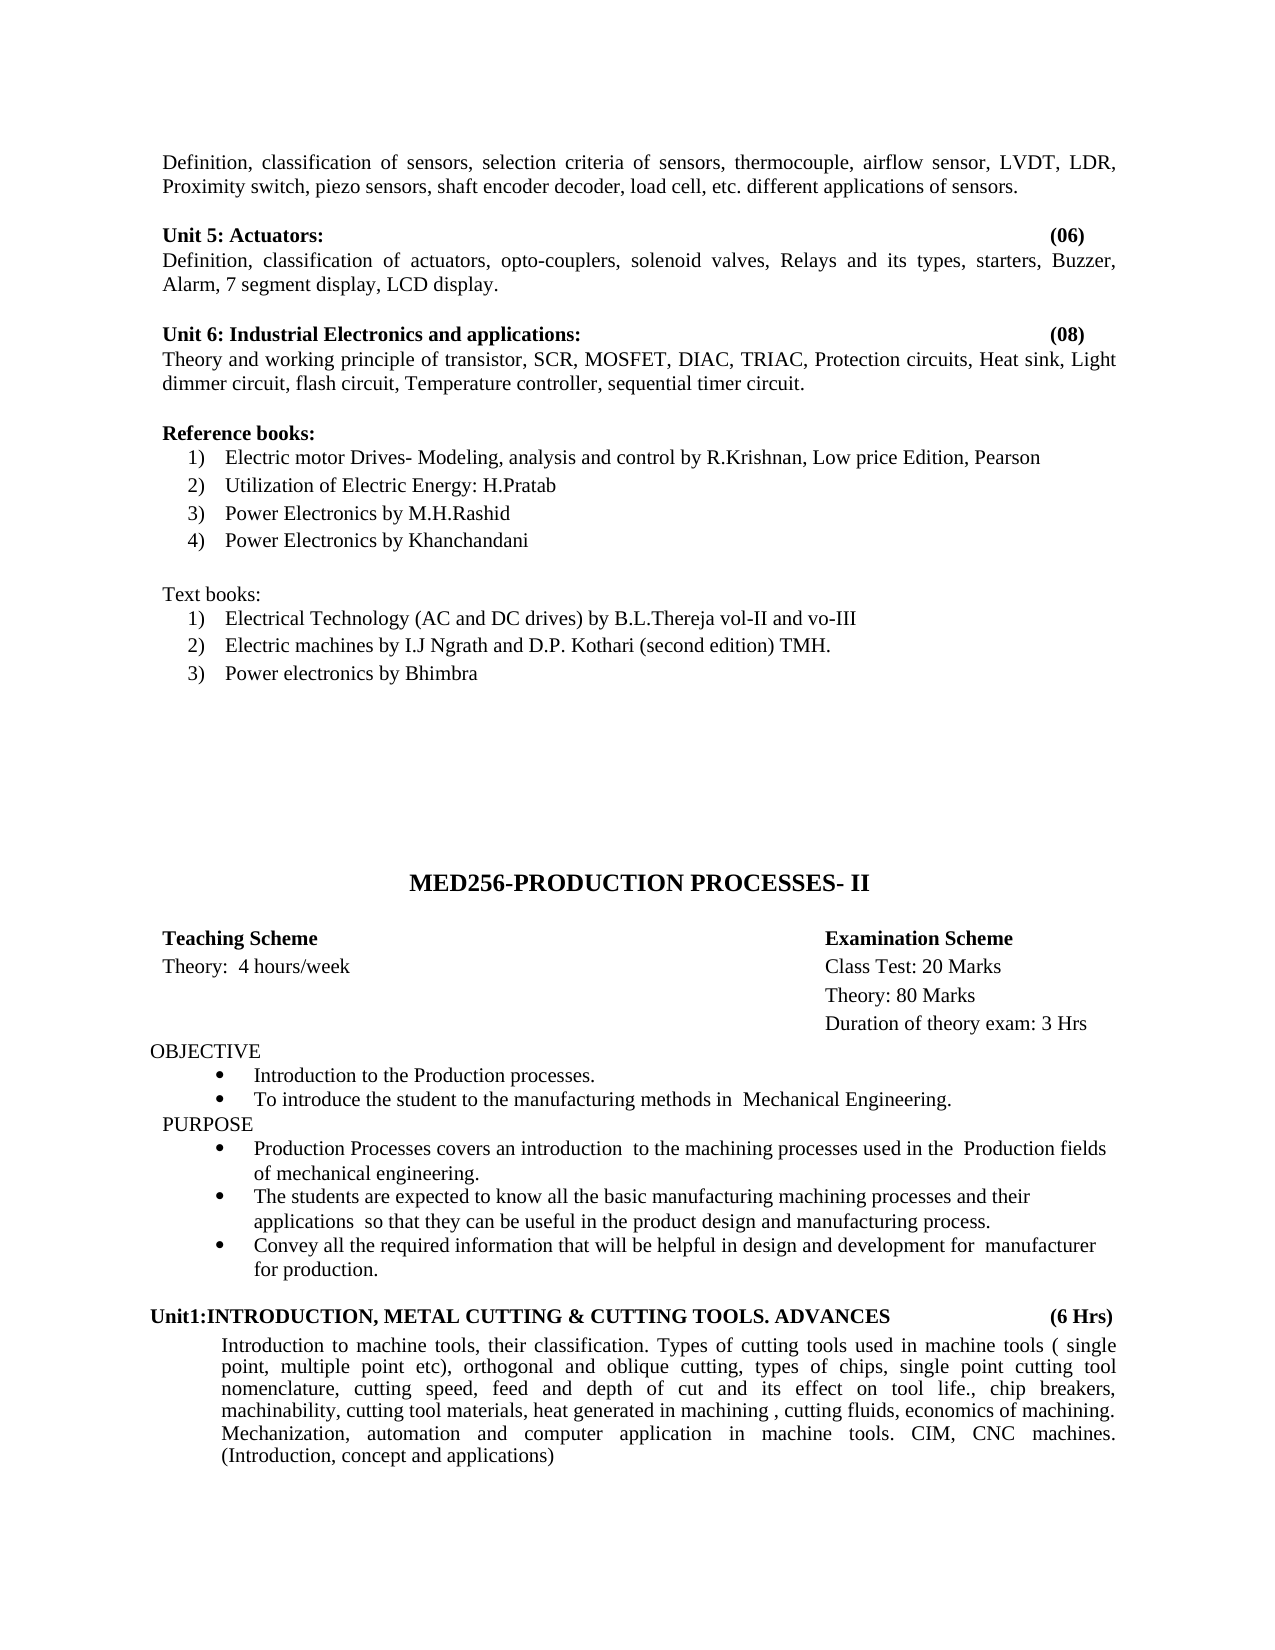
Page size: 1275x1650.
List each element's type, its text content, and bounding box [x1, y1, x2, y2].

list Electrical Technology (AC and DC drives) by B.L.Thereja vol-II and vo-III [187, 606, 1125, 630]
list Introduction to the Production processes. [216, 1063, 1125, 1087]
text OBJECTIVE [150, 1039, 1117, 1063]
text Reference books: [162, 421, 1117, 445]
text Teaching Scheme Examination Scheme [162, 926, 1117, 950]
text Definition, classification of actuators, opto-couplers, solenoid valves, Relays and its types, starters, Buzzer, Alarm, 7 segment display, LCD display. [162, 248, 1117, 296]
list To introduce the student to the manufacturing methods in Mechanical Engineering. [216, 1087, 1125, 1111]
list Utilization of Electric Energy: H.Pratab [187, 473, 1125, 497]
text PURPOSE [162, 1112, 1117, 1136]
text Unit 5: Actuators: (06) [162, 223, 1117, 247]
text MED256-PRODUCTION PROCESSES- II [162, 868, 1117, 896]
list Electric motor Drives- Modeling, analysis and control by R.Krishnan, Low price Edition, Pearson [187, 445, 1125, 469]
text Unit 6: Industrial Electronics and applications: (08) [162, 322, 1117, 346]
list Power Electronics by M.H.Rashid [187, 501, 1125, 524]
list Production Processes covers an introduction to the machining processes used in the Production fields of mechanical engineering. [216, 1136, 1125, 1184]
text Unit1:INTRODUCTION, METAL CUTTING & CUTTING TOOLS. ADVANCES (6 Hrs) [150, 1303, 1125, 1328]
list Convey all the required information that will be helpful in design and development for manufacturer for production. [216, 1233, 1125, 1281]
list The students are expected to know all the basic manufacturing machining processes and their applications so that they can be useful in the product design and manufacturing process. [216, 1184, 1125, 1233]
text Definition, classification of sensors, selection criteria of sensors, thermocouple, airflow sensor, LVDT, LDR, Proximity switch, piezo sensors, shaft encoder decoder, load cell, etc. different applications of sensors. [162, 150, 1117, 222]
list Power Electronics by Khanchandani [187, 528, 1125, 552]
text Theory and working principle of transistor, SCR, MOSFET, DIAC, TRIAC, Protection circuits, Heat sink, Light dimmer circuit, flash circuit, Temperature controller, sequential timer circuit. [162, 347, 1117, 395]
text Theory: 4 hours/week Class Test: 20 Marks [162, 954, 1117, 978]
text Text books: [162, 582, 1117, 606]
text Theory: 80 Marks [162, 983, 1117, 1007]
text Duration of theory exam: 3 Hrs [162, 1011, 1117, 1035]
text Mechanization, automation and computer application in machine tools. CIM, CNC machines. (Introduction, concept and applications) [221, 1423, 1117, 1467]
text Introduction to machine tools, their classification. Types of cutting tools used in machine tools ( single point, multiple point etc), orthogonal and oblique cutting, types of chips, single point cutting tool nomenclature, cutting speed, feed and depth of cut and its effect on tool life., chip breakers, machinability, cutting tool materials, heat generated in machining , cutting fluids, economics of machining. [221, 1334, 1117, 1422]
list Power electronics by Bhimbra [187, 661, 1125, 685]
list Electric machines by I.J Ngrath and D.P. Kothari (second edition) TMH. [187, 633, 1125, 657]
